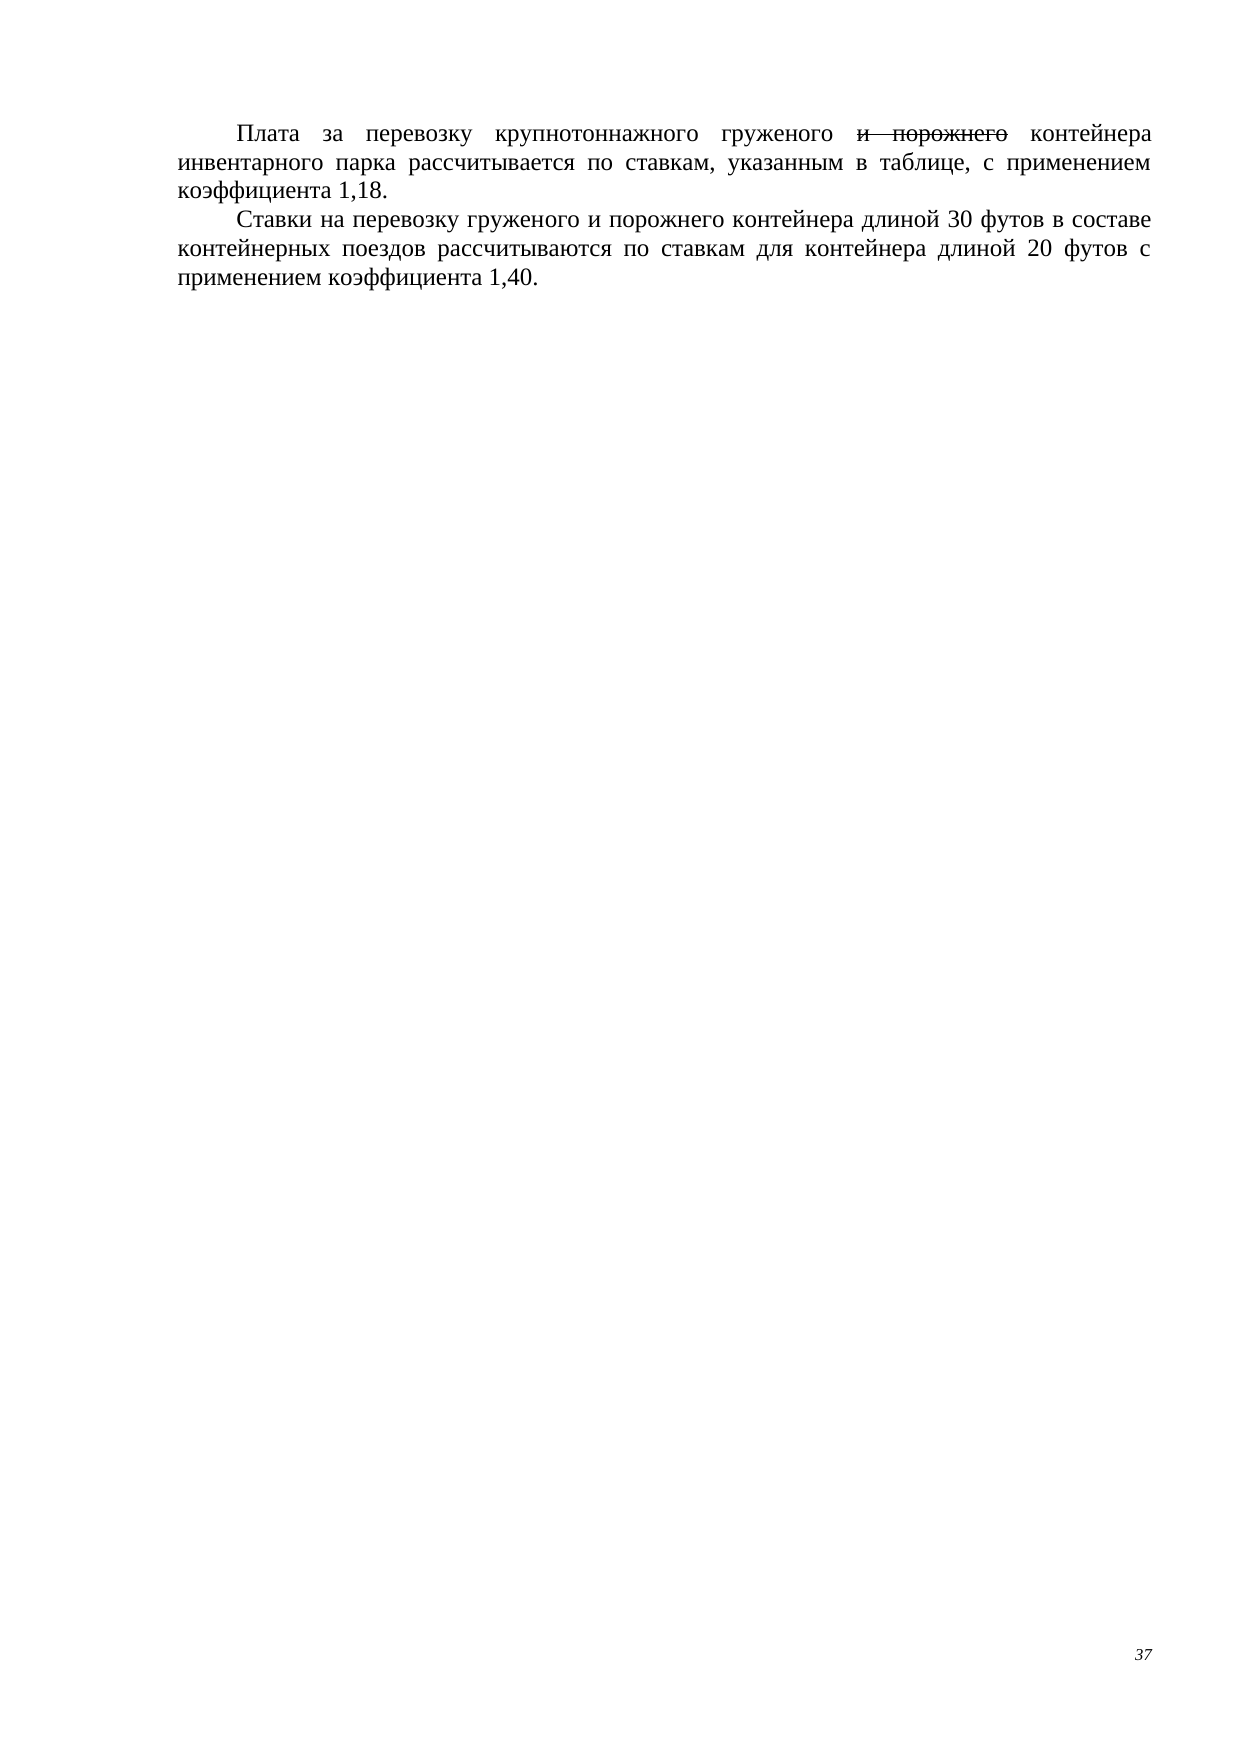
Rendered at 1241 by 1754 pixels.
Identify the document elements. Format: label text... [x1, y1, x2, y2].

text Ставки на перевозку груженого и порожнего контейнера длиной 30 футов в составе контейнерных поездов рассчитываются по ставкам для контейнера длиной 20 футов с применением коэффициента 1,40. [177, 204, 1152, 291]
text Плата за перевозку крупнотоннажного груженого и порожнего контейнера инвентарного парка рассчитывается по ставкам, указанным в таблице, с применением коэффициента 1,18. [177, 118, 1152, 204]
